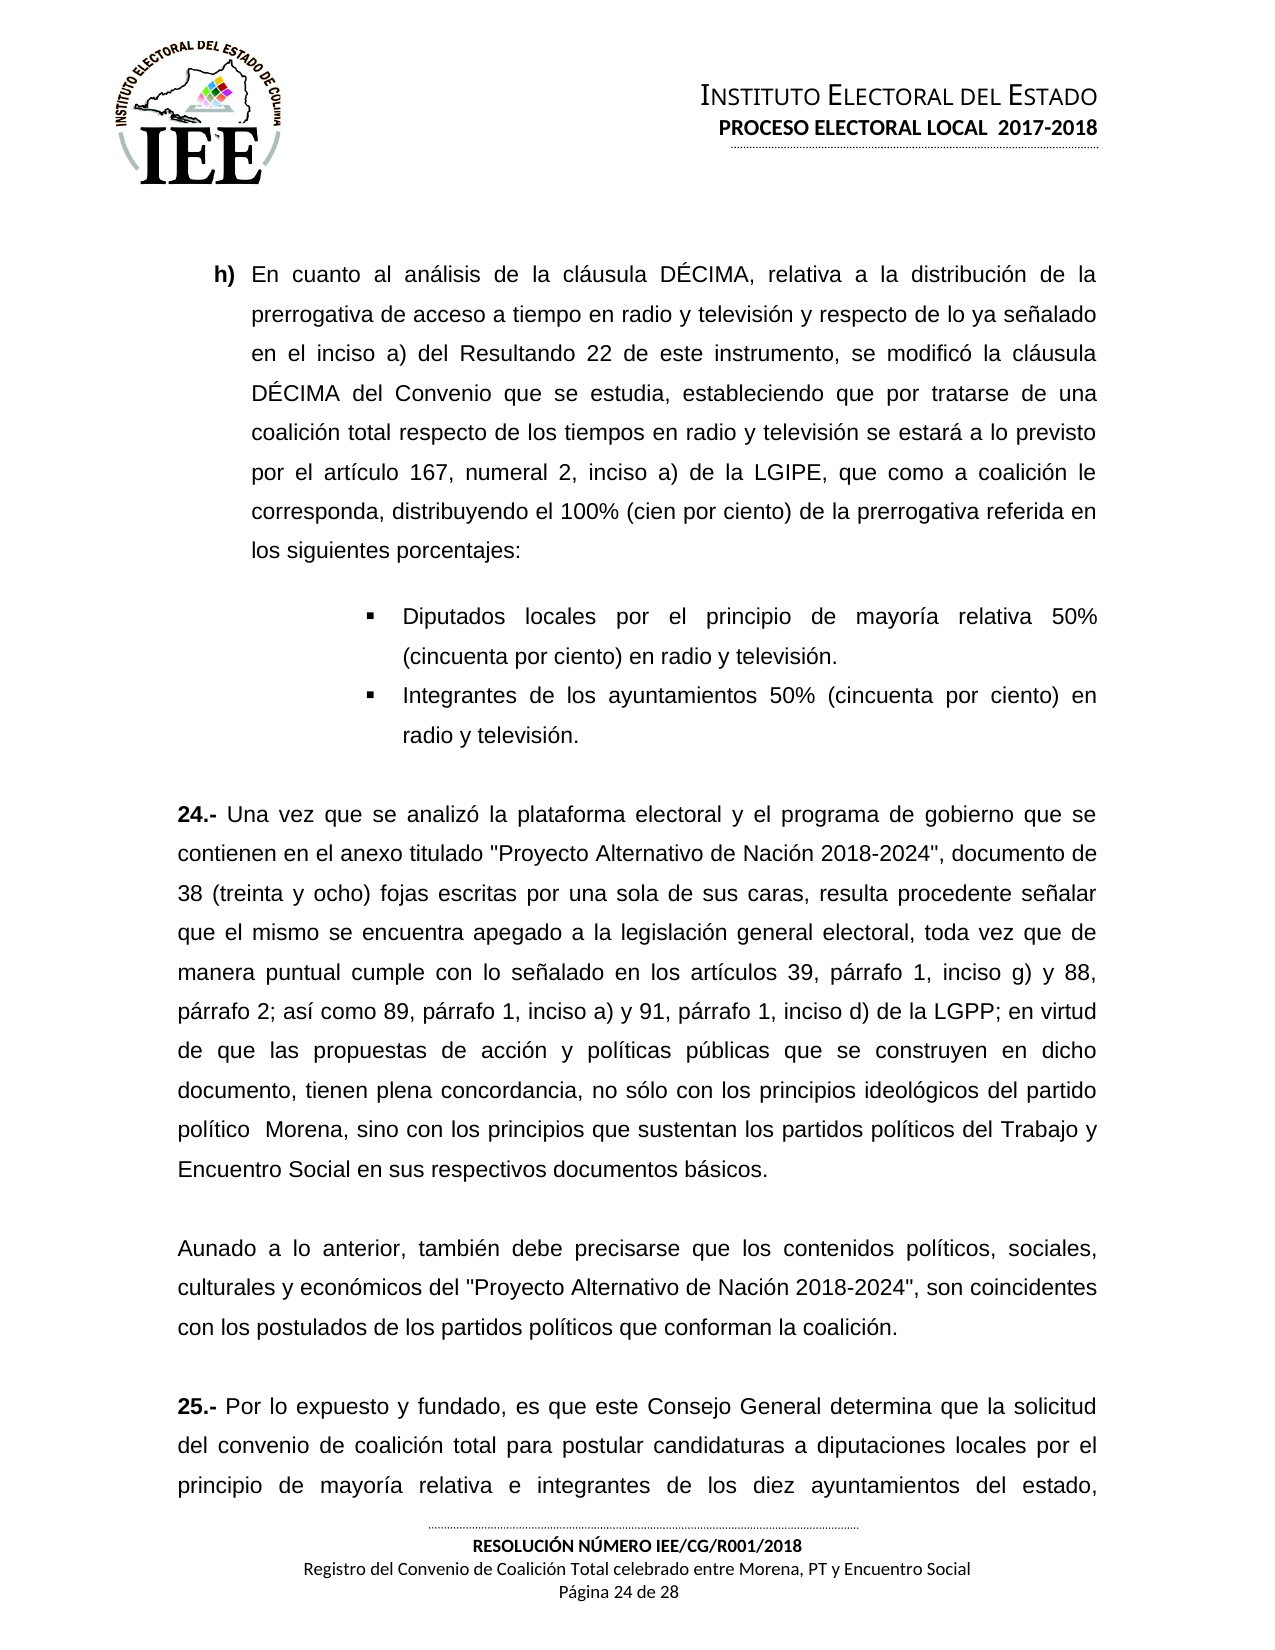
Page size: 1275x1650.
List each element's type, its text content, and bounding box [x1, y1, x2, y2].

text 24.- Una vez que se analizó la plataforma electoral y el programa de gobierno que se contienen en el anexo titulado "Proyecto Alternativo de Nación 2018-2024", documento de 38 (treinta y ocho) fojas escritas por una sola de sus caras, resulta procedente señalar que el mismo se encuentra apegado a la legislación general electoral, toda vez que de manera puntual cumple con lo señalado en los artículos 39, párrafo 1, inciso g) y 88, párrafo 2; así como 89, párrafo 1, inciso a) y 91, párrafo 1, inciso d) de la LGPP; en virtud de que las propuestas de acción y políticas públicas que se construyen en dicho documento, tienen plena concordancia, no sólo con los principios ideológicos del partido político Morena, sino con los principios que sustentan los partidos políticos del Trabajo y Encuentro Social en sus respectivos documentos básicos. [177, 801, 1098, 1182]
picture [115, 41, 281, 191]
list Integrantes de los ayuntamientos 50% (cincuenta por ciento) en radio y televisión. [365, 682, 1098, 748]
list Diputados locales por el principio de mayoría relativa 50% (cincuenta por ciento) en radio y televisión. [365, 603, 1098, 669]
list En cuanto al análisis de la cláusula DÉCIMA, relativa a la distribución de la prerrogativa de acceso a tiempo en radio y televisión y respecto de lo ya señalado en el inciso a) del Resultando 22 de este instrumento, se modificó la cláusula DÉCIMA del Convenio que se estudia, estableciendo que por tratarse de una coalición total respecto de los tiempos en radio y televisión se estará a lo previsto por el artículo 167, numeral 2, inciso a) de la LGIPE, que como a coalición le corresponda, distribuyendo el 100% (cien por ciento) de la prerrogativa referida en los siguientes porcentajes: [213, 261, 1098, 564]
text Aunado a lo anterior, también debe precisarse que los contenidos políticos, sociales, culturales y económicos del "Proyecto Alternativo de Nación 2018-2024", son coincidentes con los postulados de los partidos políticos que conforman la coalición. [177, 1235, 1098, 1340]
